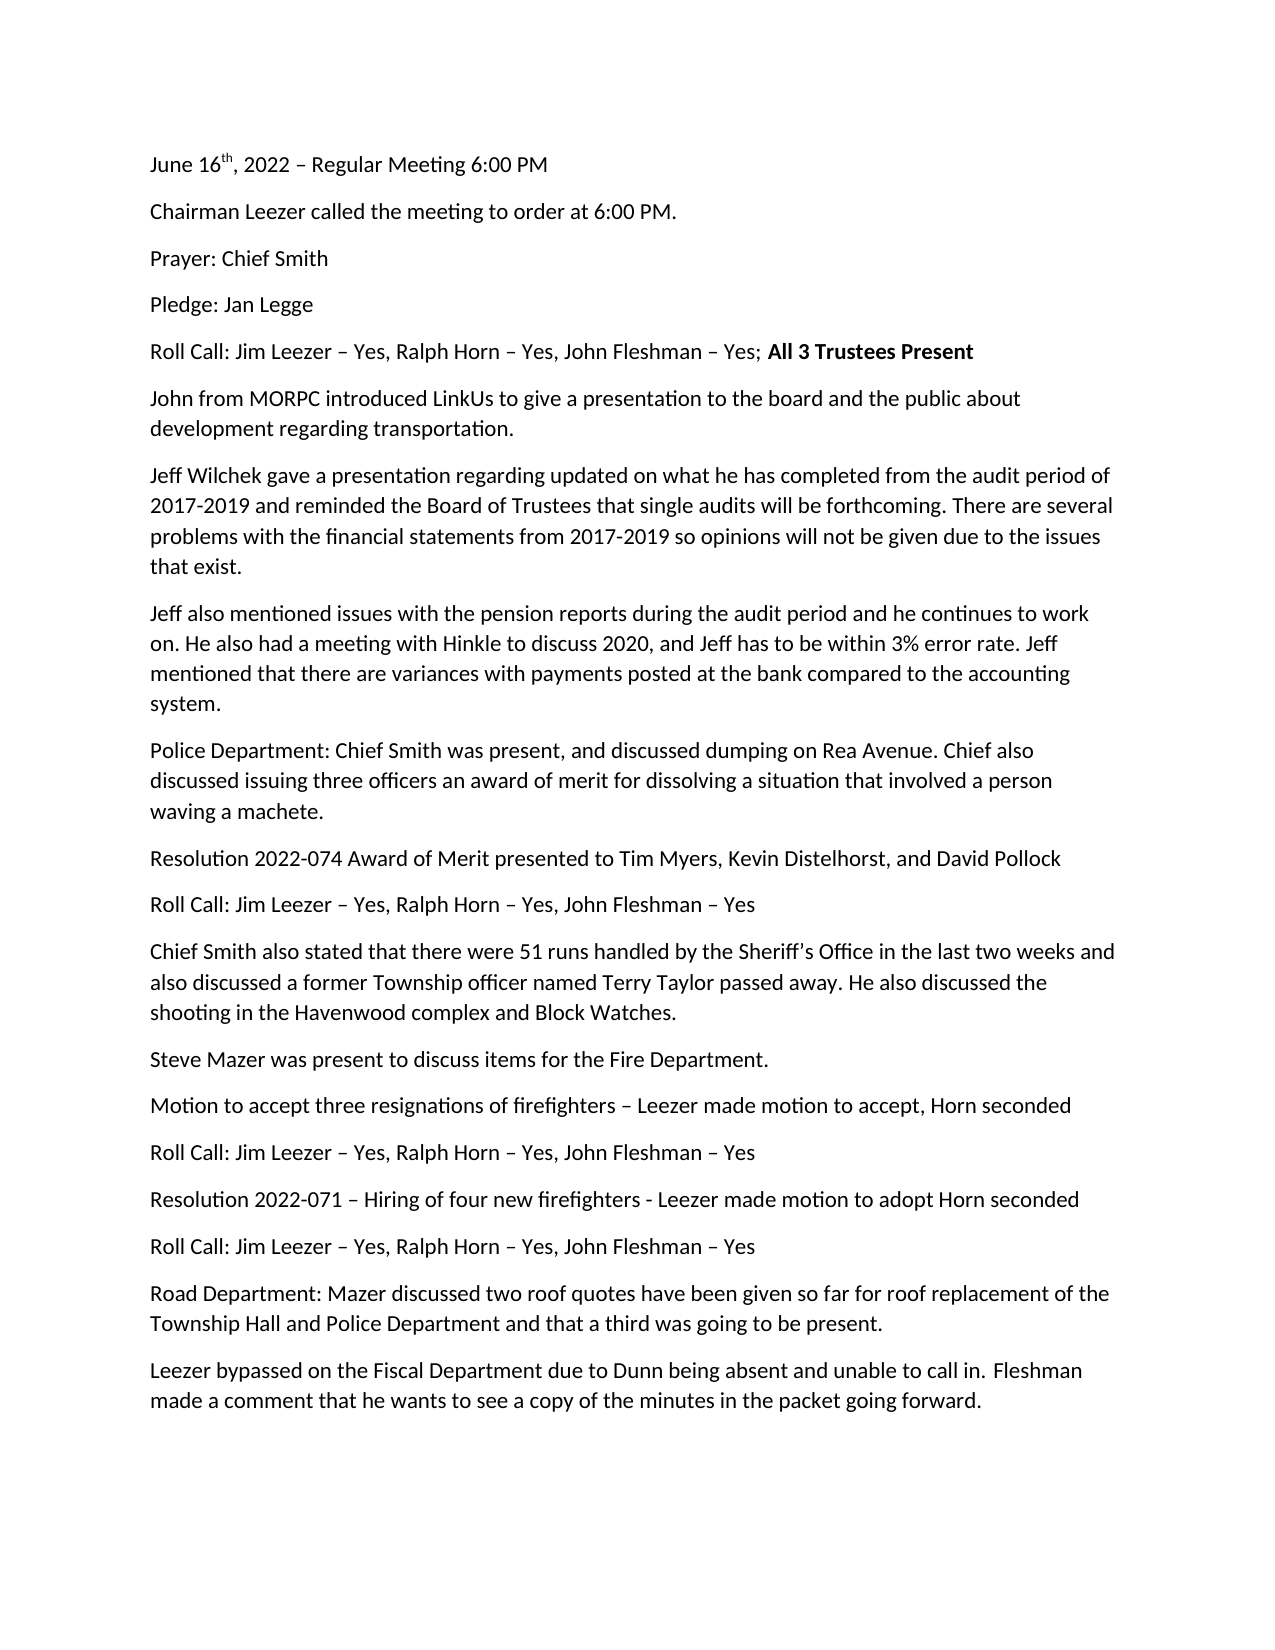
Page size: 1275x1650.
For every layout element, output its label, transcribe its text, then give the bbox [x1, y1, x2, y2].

text Jeff also mentioned issues with the pension reports during the audit period and he continues to work on. He also had a meeting with Hinkle to discuss 2020, and Jeff has to be within 3% error rate. Jeff mentioned that there are variances with payments posted at the bank compared to the accounting system. [150, 599, 1125, 718]
text John from MORPC introduced LinkUs to give a presentation to the board and the public about development regarding transportation. [150, 384, 1125, 443]
text Leezer bypassed on the Fiscal Department due to Dunn being absent and unable to call in. Fleshman made a comment that he wants to see a copy of the minutes in the packet going forward. [150, 1356, 1125, 1414]
text Roll Call: Jim Leezer – Yes, Ralph Horn – Yes, John Fleshman – Yes [150, 891, 1125, 919]
text Jeff Wilchek gave a presentation regarding updated on what he has completed from the audit period of 2017-2019 and reminded the Board of Trustees that single audits will be forthcoming. There are several problems with the financial statements from 2017-2019 so opinions will not be given due to the issues that exist. [150, 461, 1125, 580]
text Chairman Leezer called the meeting to order at 6:00 PM. [150, 197, 1125, 225]
text Police Department: Chief Smith was present, and discussed dumping on Rea Avenue. Chief also discussed issuing three officers an award of merit for dissolving a situation that involved a person waving a machete. [150, 736, 1125, 825]
text Resolution 2022-074 Award of Merit presented to Tim Myers, Kevin Distelhorst, and David Pollock [150, 844, 1125, 872]
text Road Department: Mazer discussed two roof quotes have been given so far for roof replacement of the Township Hall and Police Department and that a third was going to be present. [150, 1279, 1125, 1337]
text Prayer: Chief Smith [150, 244, 1125, 272]
text Roll Call: Jim Leezer – Yes, Ralph Horn – Yes, John Fleshman – Yes [150, 1232, 1125, 1260]
text Roll Call: Jim Leezer – Yes, Ralph Horn – Yes, John Fleshman – Yes [150, 1138, 1125, 1167]
text Chief Smith also stated that there were 51 runs handled by the Sheriff’s Office in the last two weeks and also discussed a former Township officer named Terry Taylor passed away. He also discussed the shooting in the Havenwood complex and Block Watches. [150, 937, 1125, 1026]
text Steve Mazer was present to discuss items for the Fire Department. [150, 1045, 1125, 1073]
text Pledge: Jan Legge [150, 291, 1125, 319]
text June 16th, 2022 – Regular Meeting 6:00 PM [150, 150, 1125, 178]
text Motion to accept three resignations of firefighters – Leezer made motion to accept, Horn seconded [150, 1092, 1125, 1120]
text Resolution 2022-071 – Hiring of four new firefighters - Leezer made motion to adopt Horn seconded [150, 1185, 1125, 1213]
text Roll Call: Jim Leezer – Yes, Ralph Horn – Yes, John Fleshman – Yes; All 3 Trustees Present [150, 337, 1125, 366]
